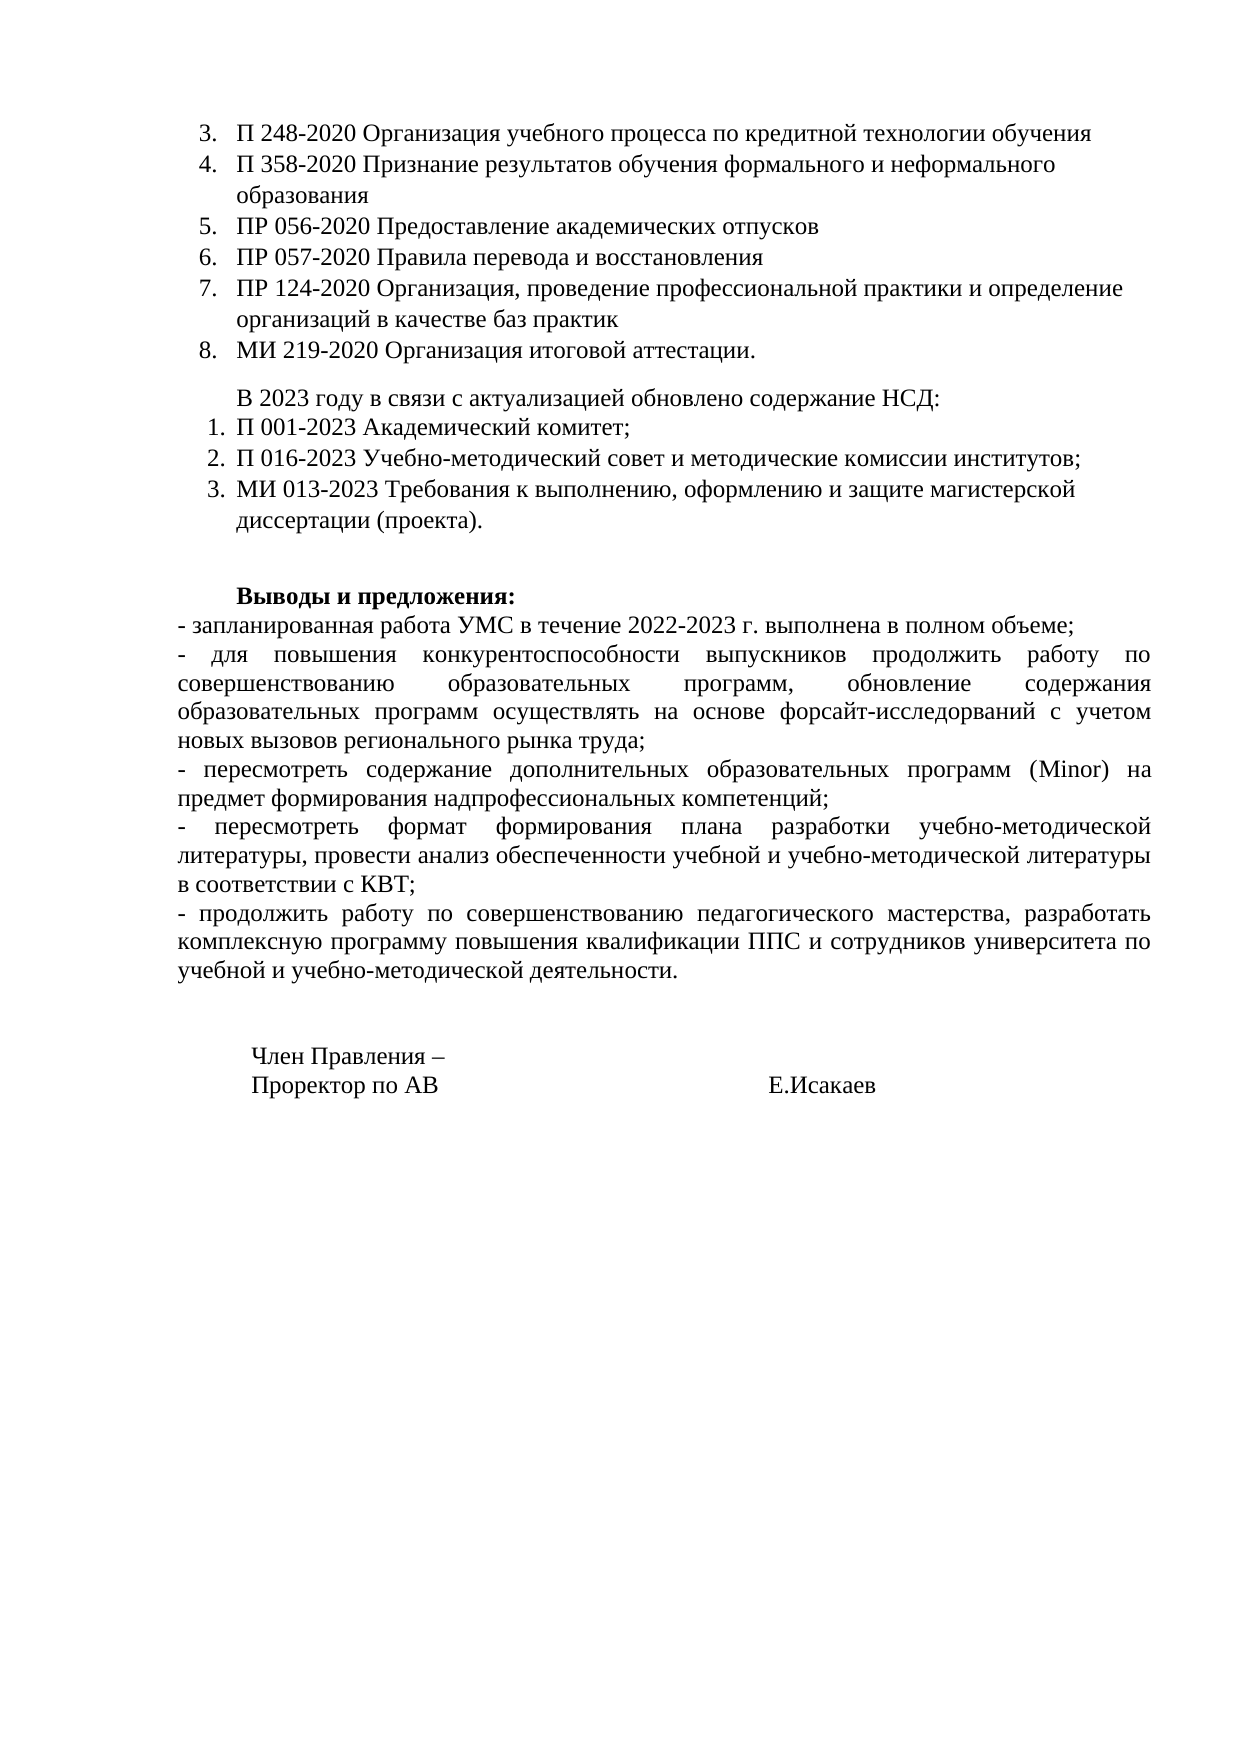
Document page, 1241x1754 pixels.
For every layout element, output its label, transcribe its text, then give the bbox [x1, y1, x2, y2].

list ПР 124-2020 Организация, проведение профессиональной практики и определение организаций в качестве баз практик [199, 273, 1152, 333]
text Член Правления – [177, 1041, 1152, 1070]
text - продолжить работу по совершенствованию педагогического мастерства, разработать комплексную программу повышения квалификации ППС и сотрудников университета по учебной и учебно-методической деятельности. [177, 898, 1152, 984]
text - запланированная работа УМС в течение 2022-2023 г. выполнена в полном объеме; [177, 610, 1152, 639]
text Выводы и предложения: [177, 581, 1152, 610]
list ПР 056-2020 Предоставление академических отпусков [199, 211, 1152, 240]
list П 248-2020 Организация учебного процесса по кредитной технологии обучения [199, 118, 1152, 147]
list МИ 219-2020 Организация итоговой аттестации. [199, 335, 1152, 364]
list П 358-2020 Признание результатов обучения формального и неформального образования [199, 149, 1152, 209]
list П 016-2023 Учебно-методический совет и методические комиссии институтов; [207, 443, 1152, 472]
text Проректор по АВ Е.Исакаев [177, 1070, 1152, 1099]
text В 2023 году в связи с актуализацией обновлено содержание НСД: [236, 383, 1152, 412]
list ПР 057-2020 Правила перевода и восстановления [199, 242, 1152, 271]
text - пересмотреть формат формирования плана разработки учебно-методической литературы, провести анализ обеспеченности учебной и учебно-методической литературы в соответствии с КВТ; [177, 811, 1152, 898]
list П 001-2023 Академический комитет; [207, 412, 1152, 441]
list МИ 013-2023 Требования к выполнению, оформлению и защите магистерской диссертации (проекта). [207, 474, 1152, 534]
text - для повышения конкурентоспособности выпускников продолжить работу по совершенствованию образовательных программ, обновление содержания образовательных программ осуществлять на основе форсайт-исследорваний с учетом новых вызовов регионального рынка труда; [177, 639, 1152, 754]
text - пересмотреть содержание дополнительных образовательных программ (Minor) на предмет формирования надпрофессиональных компетенций; [177, 754, 1152, 811]
